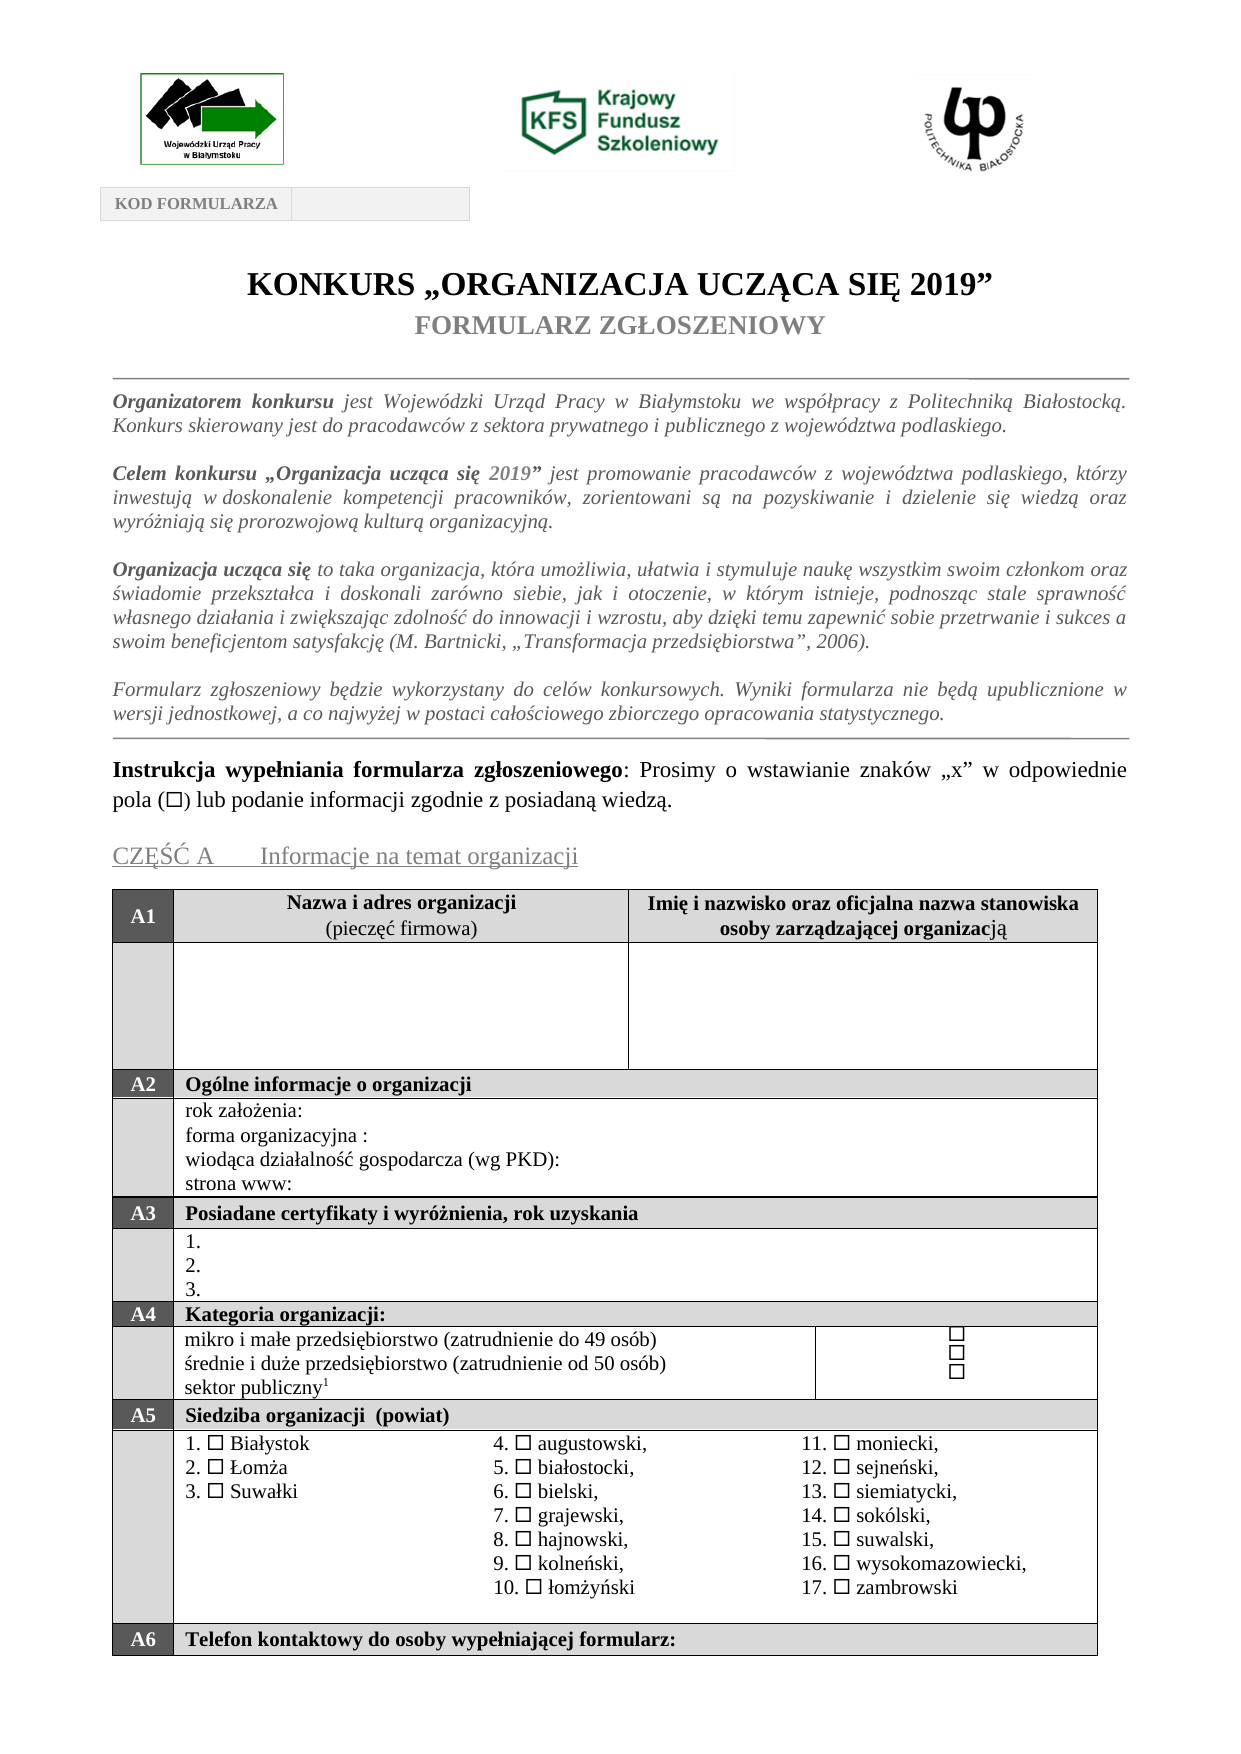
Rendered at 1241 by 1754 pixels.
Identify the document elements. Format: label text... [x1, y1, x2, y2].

text Organizatorem konkursu jest Wojewódzki Urząd Pracy w Białymstoku we współpracy z Politechniką Białostocką. Konkurs skierowany jest do pracodawców z sektora prywatnego i publicznego z województwa podlaskiego. [112, 388, 1128, 437]
table_cell Posiadane certyfikaty i wyróżnienia, rok uzyskania [174, 1198, 1097, 1228]
table_header A1 [113, 890, 173, 942]
table_header Imię i nazwisko oraz oficjalna nazwa stanowiska osoby zarządzającej organizacją [629, 890, 1097, 942]
text KONKURS „ORGANIZACJA UCZĄCA SIĘ 2019” [112, 265, 1128, 303]
table_cell mikro i małe przedsiębiorstwo (zatrudnienie do 49 osób) średnie i duże przedsiębiorstwo (zatrudnienie od 50 osób) sektor publiczny1 [174, 1327, 815, 1399]
table_cell 4. augustowski, 5. białostocki, 6. bielski, 7. grajewski, 8. hajnowski, 9. kolneński, 10. łomżyński [482, 1431, 790, 1623]
table_cell 1. 2. 3. [174, 1229, 1097, 1301]
table_cell A5 [113, 1400, 173, 1429]
table_cell [816, 1327, 1097, 1399]
table_cell [174, 943, 628, 1069]
table_cell A6 [113, 1624, 173, 1655]
table_cell Siedziba organizacji (powiat) [174, 1400, 1097, 1429]
table_header [292, 188, 469, 220]
table_cell [113, 1431, 173, 1623]
table_cell [629, 943, 1097, 1069]
text Celem konkursu „Organizacja ucząca się 2019” jest promowanie pracodawców z województwa podlaskiego, którzy inwestują w doskonalenie kompetencji pracowników, zorientowani są na pozyskiwanie i dzielenie się wiedzą oraz wyróżniają się prorozwojową kulturą organizacyjną. [112, 461, 1128, 533]
table_header Nazwa i adres organizacji (pieczęć firmowa) [174, 890, 628, 942]
table_cell 1. Białystok 2. Łomża 3. Suwałki [174, 1431, 482, 1623]
picture [915, 73, 1036, 177]
table_cell [113, 1229, 173, 1301]
table_cell Ogólne informacje o organizacji [174, 1070, 1097, 1097]
table_cell A3 [113, 1198, 173, 1228]
picture [505, 73, 736, 173]
table_cell [113, 943, 173, 1069]
table_cell Kategoria organizacji: [174, 1302, 1097, 1326]
table_cell A4 [113, 1302, 173, 1326]
text FORMULARZ ZGŁOSZENIOWY [112, 309, 1128, 340]
table_cell [113, 1327, 173, 1399]
text Instrukcja wypełniania formularza zgłoszeniowego: Prosimy o wstawianie znaków „x” w odpowiednie pola () lub podanie informacji zgodnie z posiadaną wiedzą. [112, 756, 1128, 812]
table_header KOD FORMULARZA [101, 188, 291, 220]
table_cell rok założenia: forma organizacyjna : wiodąca działalność gospodarcza (wg PKD): strona www: [174, 1099, 1097, 1196]
table_cell 11. moniecki, 12. sejneński, 13. siemiatycki, 14. sokólski, 15. suwalski, 16. wysokomazowiecki, 17. zambrowski [790, 1431, 1097, 1623]
table_cell A2 [113, 1070, 173, 1097]
text Organizacja ucząca się to taka organizacja, która umożliwia, ułatwia i stymuluje naukę wszystkim swoim członkom oraz świadomie przekształca i doskonali zarówno siebie, jak i otoczenie, w którym istnieje, podnosząc stale sprawność własnego działania i zwiększając zdolność do innowacji i wzrostu, aby dzięki temu zapewnić sobie przetrwanie i sukces a swoim beneficjentom satysfakcję (M. Bartnicki, „Transformacja przedsiębiorstwa”, 2006). [112, 557, 1128, 653]
picture [140, 73, 284, 165]
text Formularz zgłoszeniowy będzie wykorzystany do celów konkursowych. Wyniki formularza nie będą upublicznione w wersji jednostkowej, a co najwyżej w postaci całościowego zbiorczego opracowania statystycznego. [112, 677, 1128, 725]
table_cell [113, 1099, 173, 1196]
text CZĘŚĆ A Informacje na temat organizacji [112, 841, 1128, 869]
table_cell Telefon kontaktowy do osoby wypełniającej formularz: [174, 1624, 1097, 1655]
